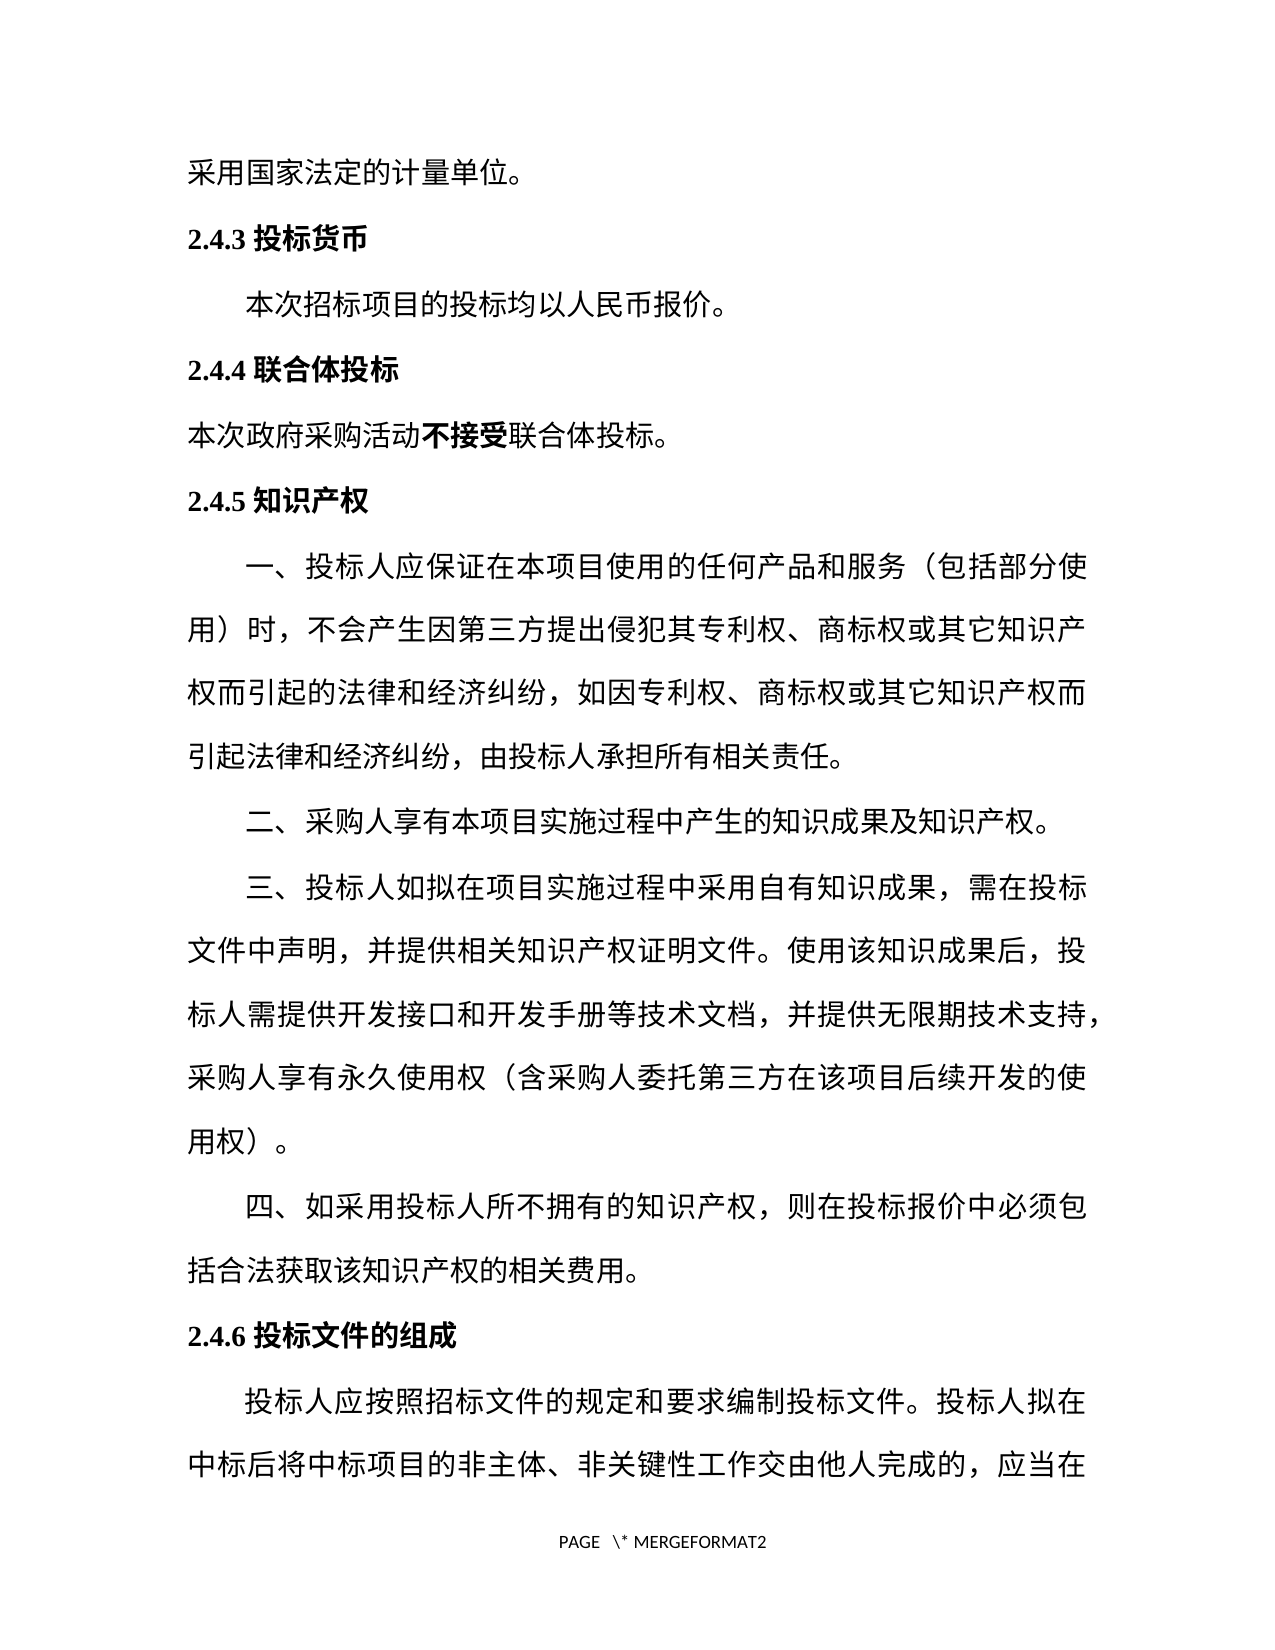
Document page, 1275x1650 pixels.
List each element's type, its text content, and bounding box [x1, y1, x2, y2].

list 采购人享有本项目实施过程中产生的知识成果及知识产权。 [187, 799, 1087, 841]
subtitle 投标货币 [187, 216, 1087, 258]
subtitle 知识产权 [187, 478, 1087, 520]
list 投标人应保证在本项目使用的任何产品和服务（包括部分使用）时，不会产生因第三方提出侵犯其专利权、商标权或其它知识产权而引起的法律和经济纠纷，如因专利权、商标权或其它知识产权而引起法律和经济纠纷，由投标人承担所有相关责任。 [187, 543, 1087, 776]
list 投标人如拟在项目实施过程中采用自有知识成果，需在投标文件中声明，并提供相关知识产权证明文件。使用该知识成果后，投标人需提供开发接口和开发手册等技术文档，并提供无限期技术支持，采购人享有永久使用权（含采购人委托第三方在该项目后续开发的使用权）。 [187, 864, 1087, 1161]
text 本次招标项目的投标均以人民币报价。 [187, 281, 1087, 323]
subtitle 联合体投标 [187, 347, 1087, 389]
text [187, 1378, 1087, 1484]
list 如采用投标人所不拥有的知识产权，则在投标报价中必须包括合法获取该知识产权的相关费用。 [187, 1184, 1087, 1289]
subtitle 投标文件的组成 [187, 1313, 1087, 1355]
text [187, 150, 1087, 192]
text 本次政府采购活动不接受联合体投标。 [187, 412, 1087, 454]
